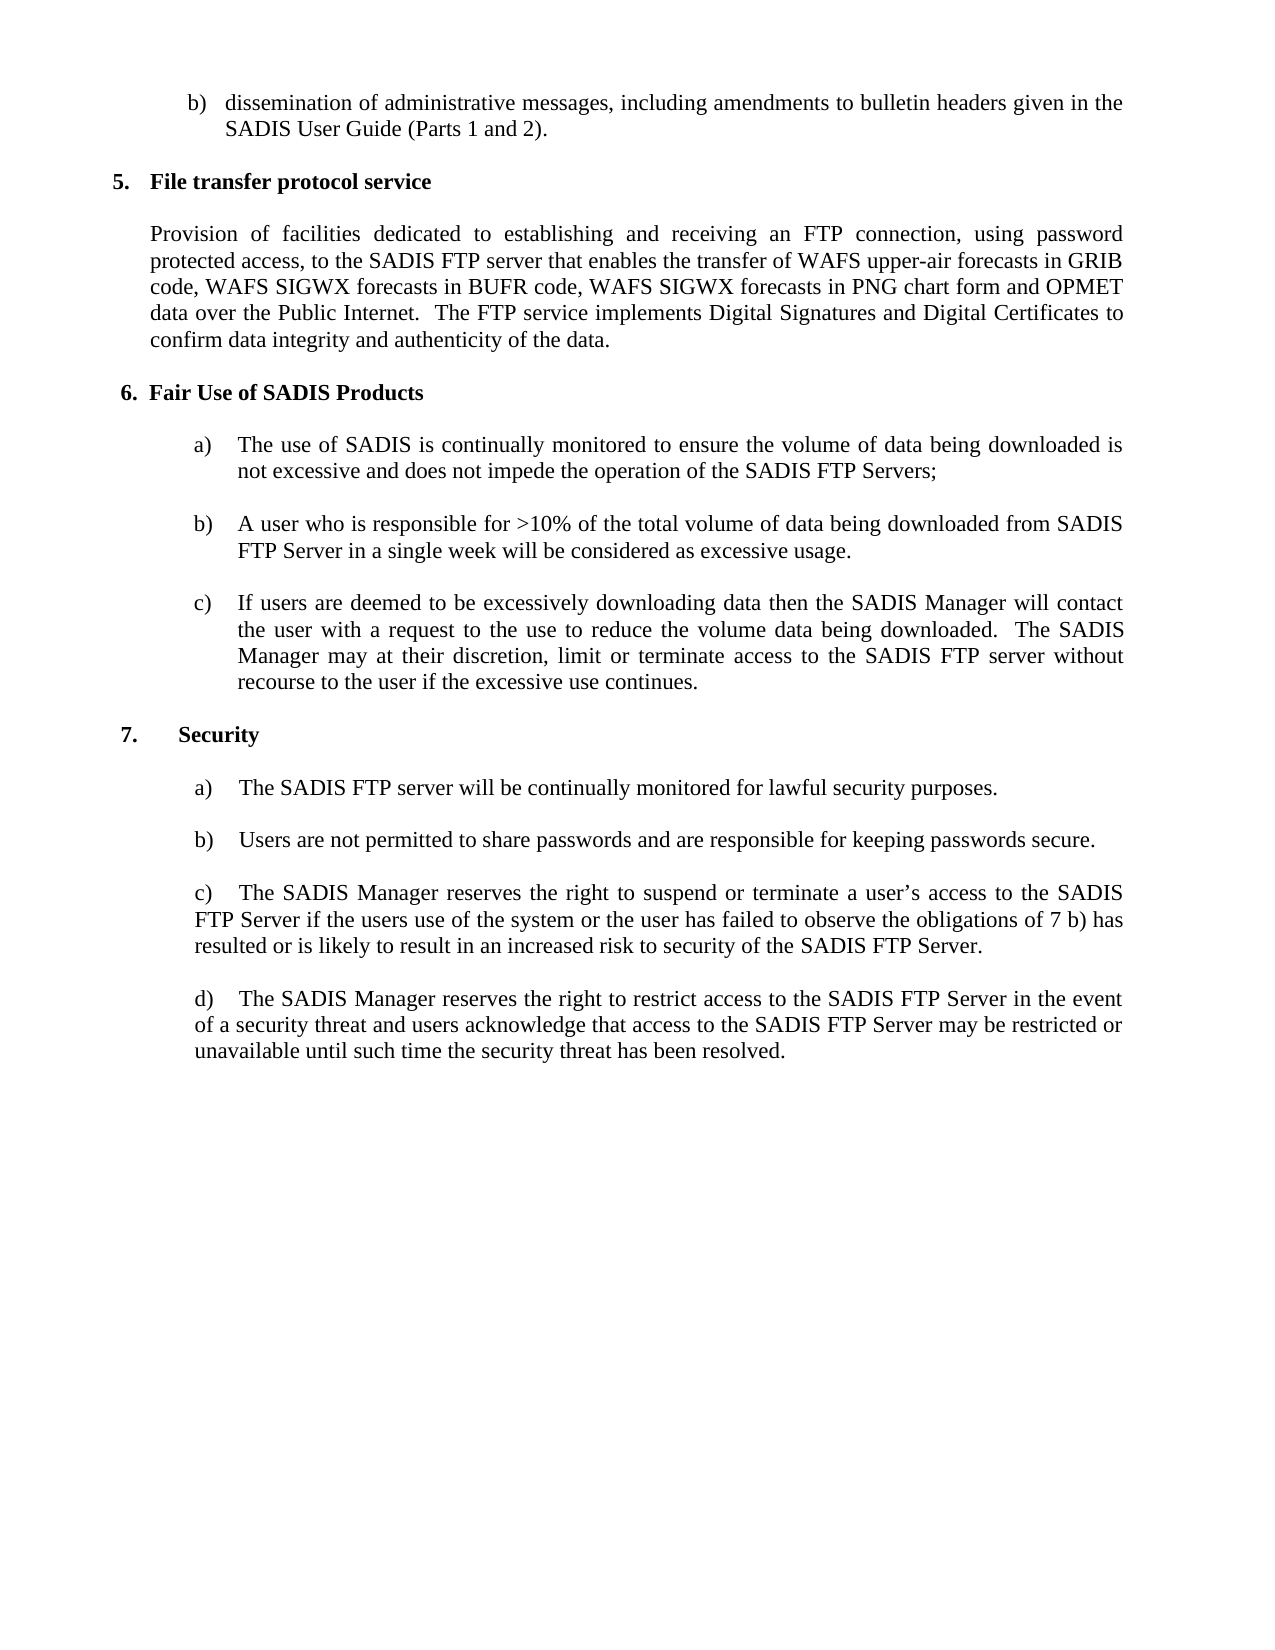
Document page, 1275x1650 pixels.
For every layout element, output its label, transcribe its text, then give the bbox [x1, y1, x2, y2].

text 6. Fair Use of SADIS Products [120, 378, 1125, 405]
text a) The SADIS FTP server will be continually monitored for lawful security purposes. [194, 774, 1125, 800]
text d) The SADIS Manager reserves the right to restrict access to the SADIS FTP Server in the event of a security threat and users acknowledge that access to the SADIS FTP Server may be restricted or unavailable until such time the security threat has been resolved. [194, 985, 1125, 1064]
text b) A user who is responsible for >10% of the total volume of data being downloaded from SADIS FTP Server in a single week will be considered as excessive usage. [194, 510, 1125, 563]
text Provision of facilities dedicated to establishing and receiving an FTP connection, using password protected access, to the SADIS FTP server that enables the transfer of WAFS upper-air forecasts in GRIB code, WAFS SIGWX forecasts in BUFR code, WAFS SIGWX forecasts in PNG chart form and OPMET data over the Public Internet. The FTP service implements Digital Signatures and Digital Certificates to confirm data integrity and authenticity of the data. [112, 220, 1125, 352]
text a) The use of SADIS is continually monitored to ensure the volume of data being downloaded is not excessive and does not impede the operation of the SADIS FTP Servers; [194, 431, 1125, 484]
text b) dissemination of administrative messages, including amendments to bulletin headers given in the SADIS User Guide (Parts 1 and 2). [187, 89, 1125, 141]
text 7. Security [120, 721, 1125, 747]
text c) The SADIS Manager reserves the right to suspend or terminate a user’s access to the SADIS FTP Server if the users use of the system or the user has failed to observe the obligations of 7 b) has resulted or is likely to result in an increased risk to security of the SADIS FTP Server. [194, 879, 1125, 958]
text b) Users are not permitted to share passwords and are responsible for keeping passwords secure. [194, 827, 1125, 853]
text c) If users are deemed to be excessively downloading data then the SADIS Manager will contact the user with a request to the use to reduce the volume data being downloaded. The SADIS Manager may at their discretion, limit or terminate access to the SADIS FTP server without recourse to the user if the excessive use continues. [194, 589, 1125, 695]
text 5. File transfer protocol service [112, 168, 1125, 194]
